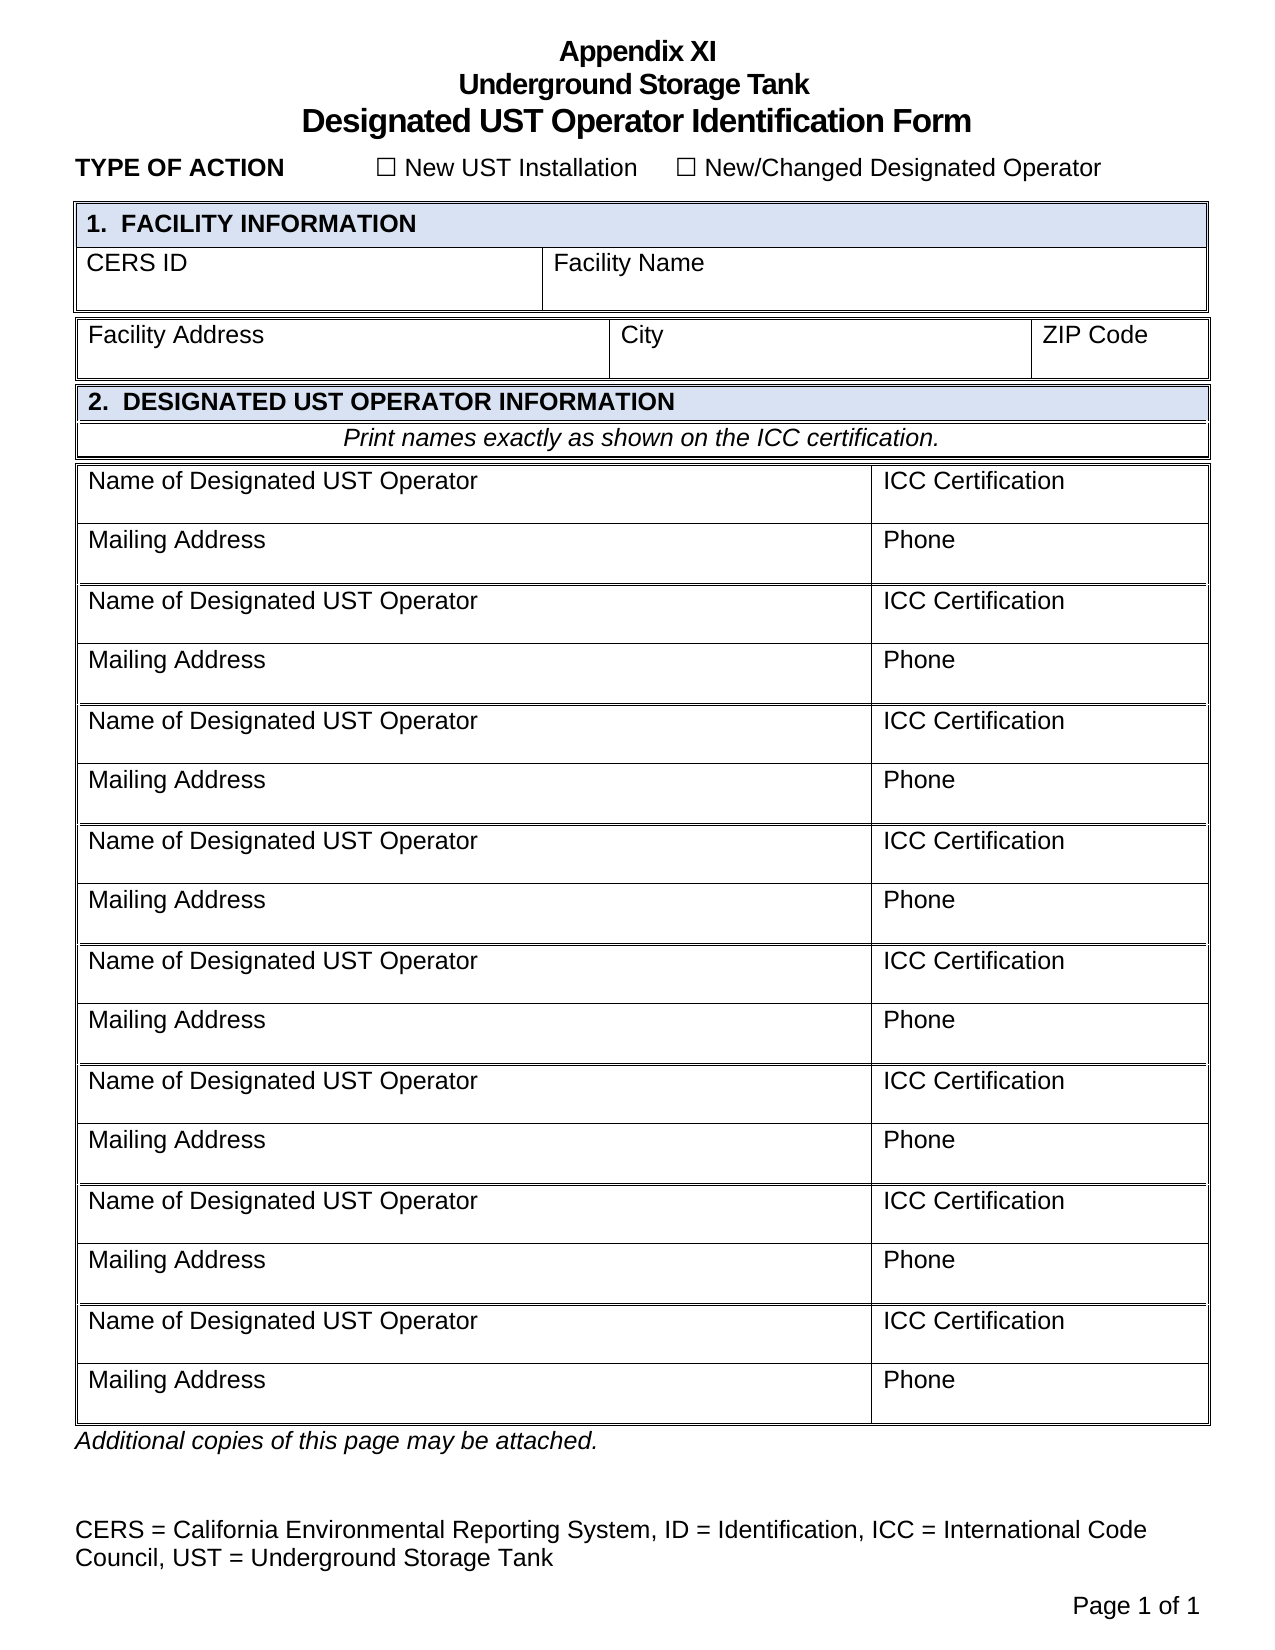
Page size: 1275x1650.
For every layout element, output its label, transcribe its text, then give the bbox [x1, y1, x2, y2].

table_cell Phone [872, 884, 1208, 943]
table_cell Name of Designated UST Operator [77, 1183, 871, 1243]
table_cell ICC Certification [872, 703, 1209, 763]
table_cell Mailing Address [78, 1124, 871, 1183]
table_cell Facility Name [543, 248, 1011, 310]
table_cell Mailing Address [78, 884, 871, 943]
table_cell Mailing Address [78, 644, 871, 703]
table_cell Mailing Address [78, 1364, 871, 1423]
table_cell [1011, 248, 1206, 310]
table_cell Name of Designated UST Operator [77, 1063, 871, 1123]
table_cell Phone [872, 1244, 1208, 1303]
table_header [542, 204, 1011, 247]
table_cell ICC Certification [872, 943, 1209, 1003]
table_cell Name of Designated UST Operator [77, 1303, 871, 1363]
table_cell Phone [872, 524, 1208, 583]
table_cell Name of Designated UST Operator [77, 823, 871, 883]
text Additional copies of this page may be attached. [75, 1426, 1200, 1455]
table_cell Phone [872, 1004, 1208, 1063]
table_cell ICC Certification [872, 583, 1209, 643]
table_header Name of Designated UST Operator [78, 466, 871, 523]
table_cell Mailing Address [78, 1244, 871, 1303]
text TYPE OF ACTION New UST Installation New/Changed Designated Operator [75, 150, 1200, 184]
table_cell Mailing Address [78, 764, 871, 823]
table_cell Phone [872, 644, 1208, 703]
table_header Facility Address [78, 320, 609, 378]
table_header ZIP Code [1032, 320, 1208, 378]
table_cell Name of Designated UST Operator [77, 703, 871, 763]
table_cell Phone [872, 1124, 1208, 1183]
table_header City [610, 320, 1031, 378]
table_cell CERS ID [77, 248, 542, 310]
table_header ICC Certification [872, 466, 1208, 523]
table_cell Mailing Address [78, 1004, 871, 1063]
table_cell ICC Certification [872, 1063, 1209, 1123]
table_cell ICC Certification [872, 1303, 1209, 1363]
table_cell Phone [872, 1364, 1208, 1423]
table_cell Phone [872, 764, 1208, 823]
table_header 1. FACILITY INFORMATION [77, 204, 542, 247]
table_cell Name of Designated UST Operator [77, 943, 871, 1003]
table_cell Mailing Address [78, 524, 871, 583]
table_cell ICC Certification [872, 823, 1209, 883]
table_header 2. DESIGNATED UST OPERATOR INFORMATION [78, 387, 1208, 420]
table_cell ICC Certification [872, 1183, 1209, 1243]
table_header [1011, 204, 1206, 247]
table_cell Print names exactly as shown on the ICC certification. [77, 420, 1209, 456]
table_cell Name of Designated UST Operator [77, 583, 871, 643]
